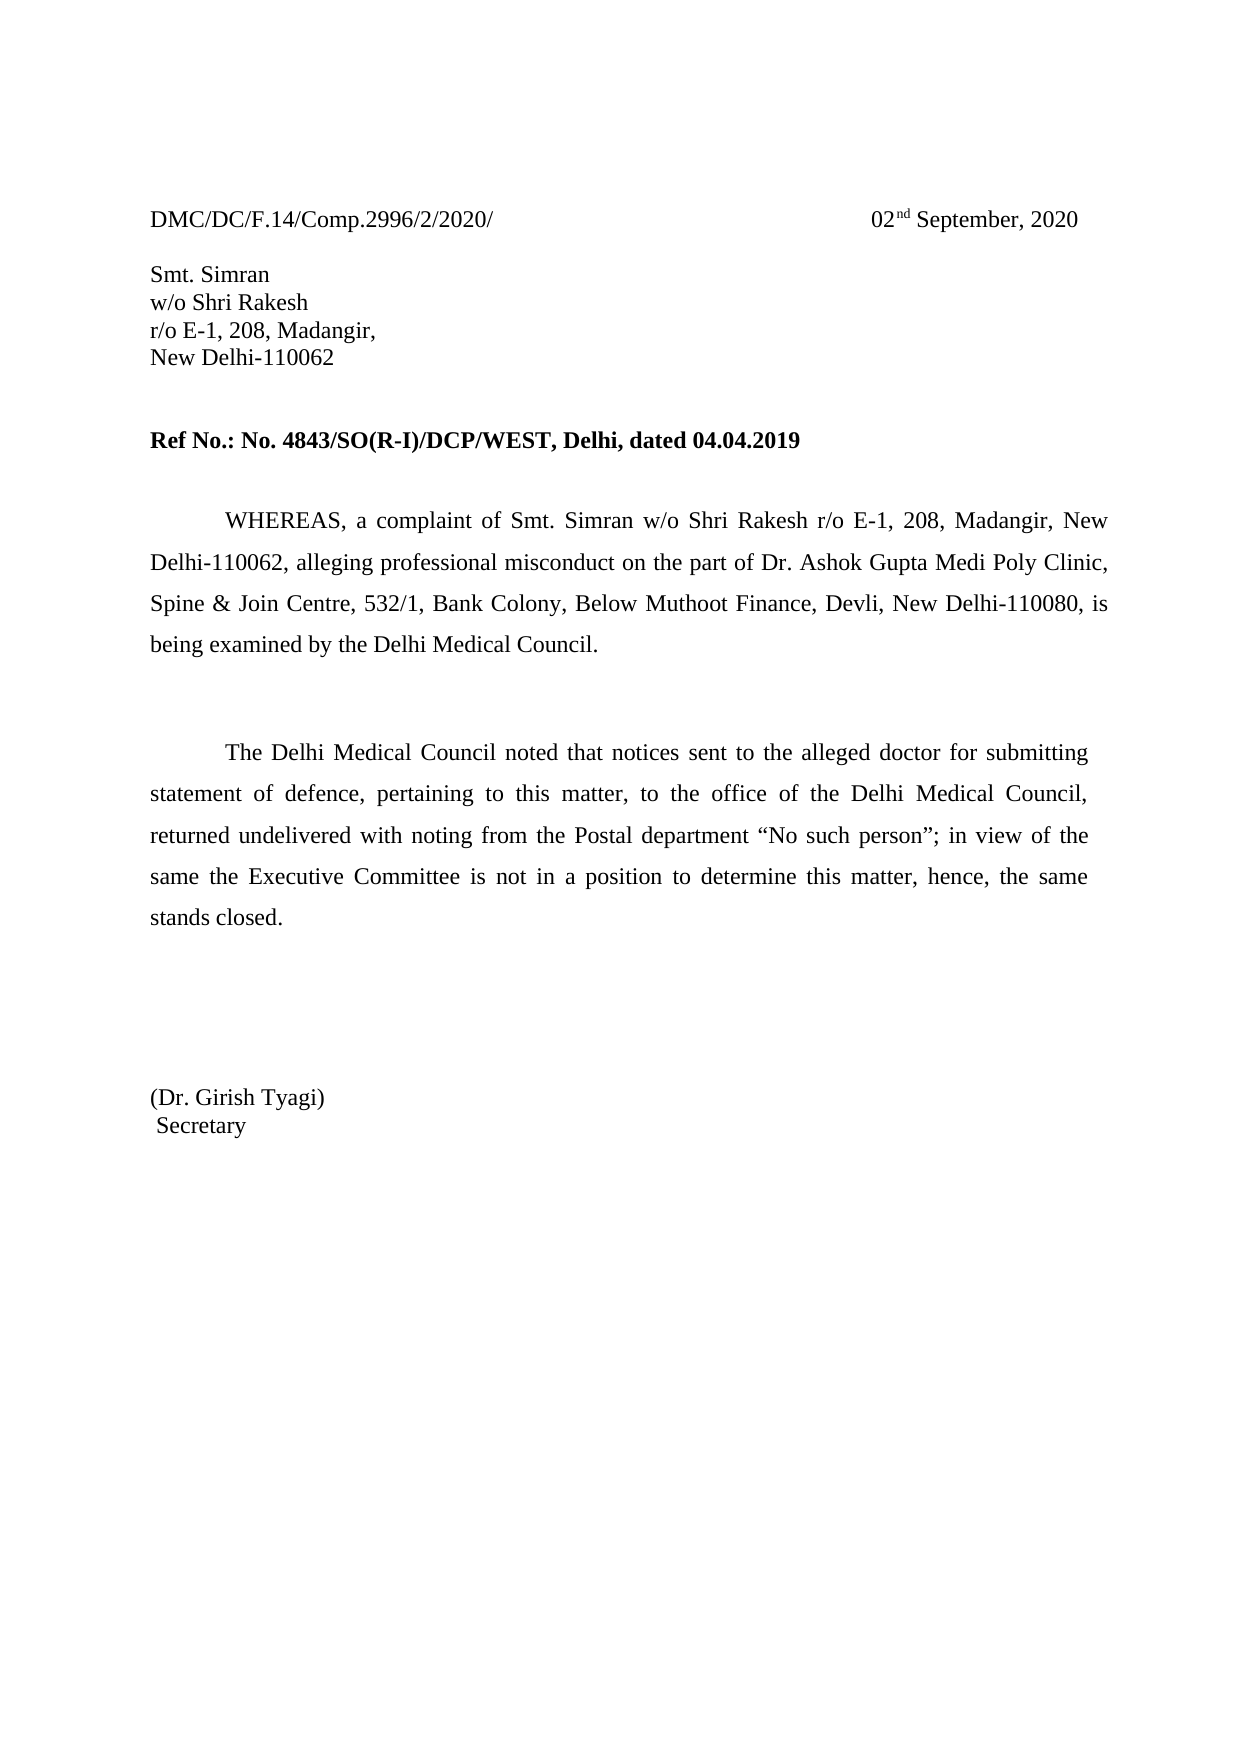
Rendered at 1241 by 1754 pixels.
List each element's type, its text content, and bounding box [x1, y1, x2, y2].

text Secretary [150, 1111, 1090, 1138]
text WHEREAS, a complaint of Smt. Simran w/o Shri Rakesh r/o E-1, 208, Madangir, New Delhi-110062, alleging professional misconduct on the part of Dr. Ashok Gupta Medi Poly Clinic, Spine & Join Centre, 532/1, Bank Colony, Below Muthoot Finance, Devli, New Delhi-110080, is being examined by the Delhi Medical Council. [150, 506, 1110, 658]
text w/o Shri Rakesh [150, 288, 1110, 316]
text DMC/DC/F.14/Comp.2996/2/2020/ 02nd September, 2020 [150, 205, 1110, 233]
text r/o E-1, 208, Madangir, [150, 316, 1110, 343]
text The Delhi Medical Council noted that notices sent to the alleged doctor for submitting statement of defence, pertaining to this matter, to the office of the Delhi Medical Council, returned undelivered with noting from the Postal department “No such person”; in view of the same the Executive Committee is not in a position to determine this matter, hence, the same stands closed. [150, 738, 1090, 931]
text Smt. Simran [150, 260, 1110, 288]
text (Dr. Girish Tyagi) [150, 1083, 1110, 1111]
text Ref No.: No. 4843/SO(R-I)/DCP/WEST, Delhi, dated 04.04.2019 [150, 426, 1110, 454]
text New Delhi-110062 [150, 343, 1110, 371]
